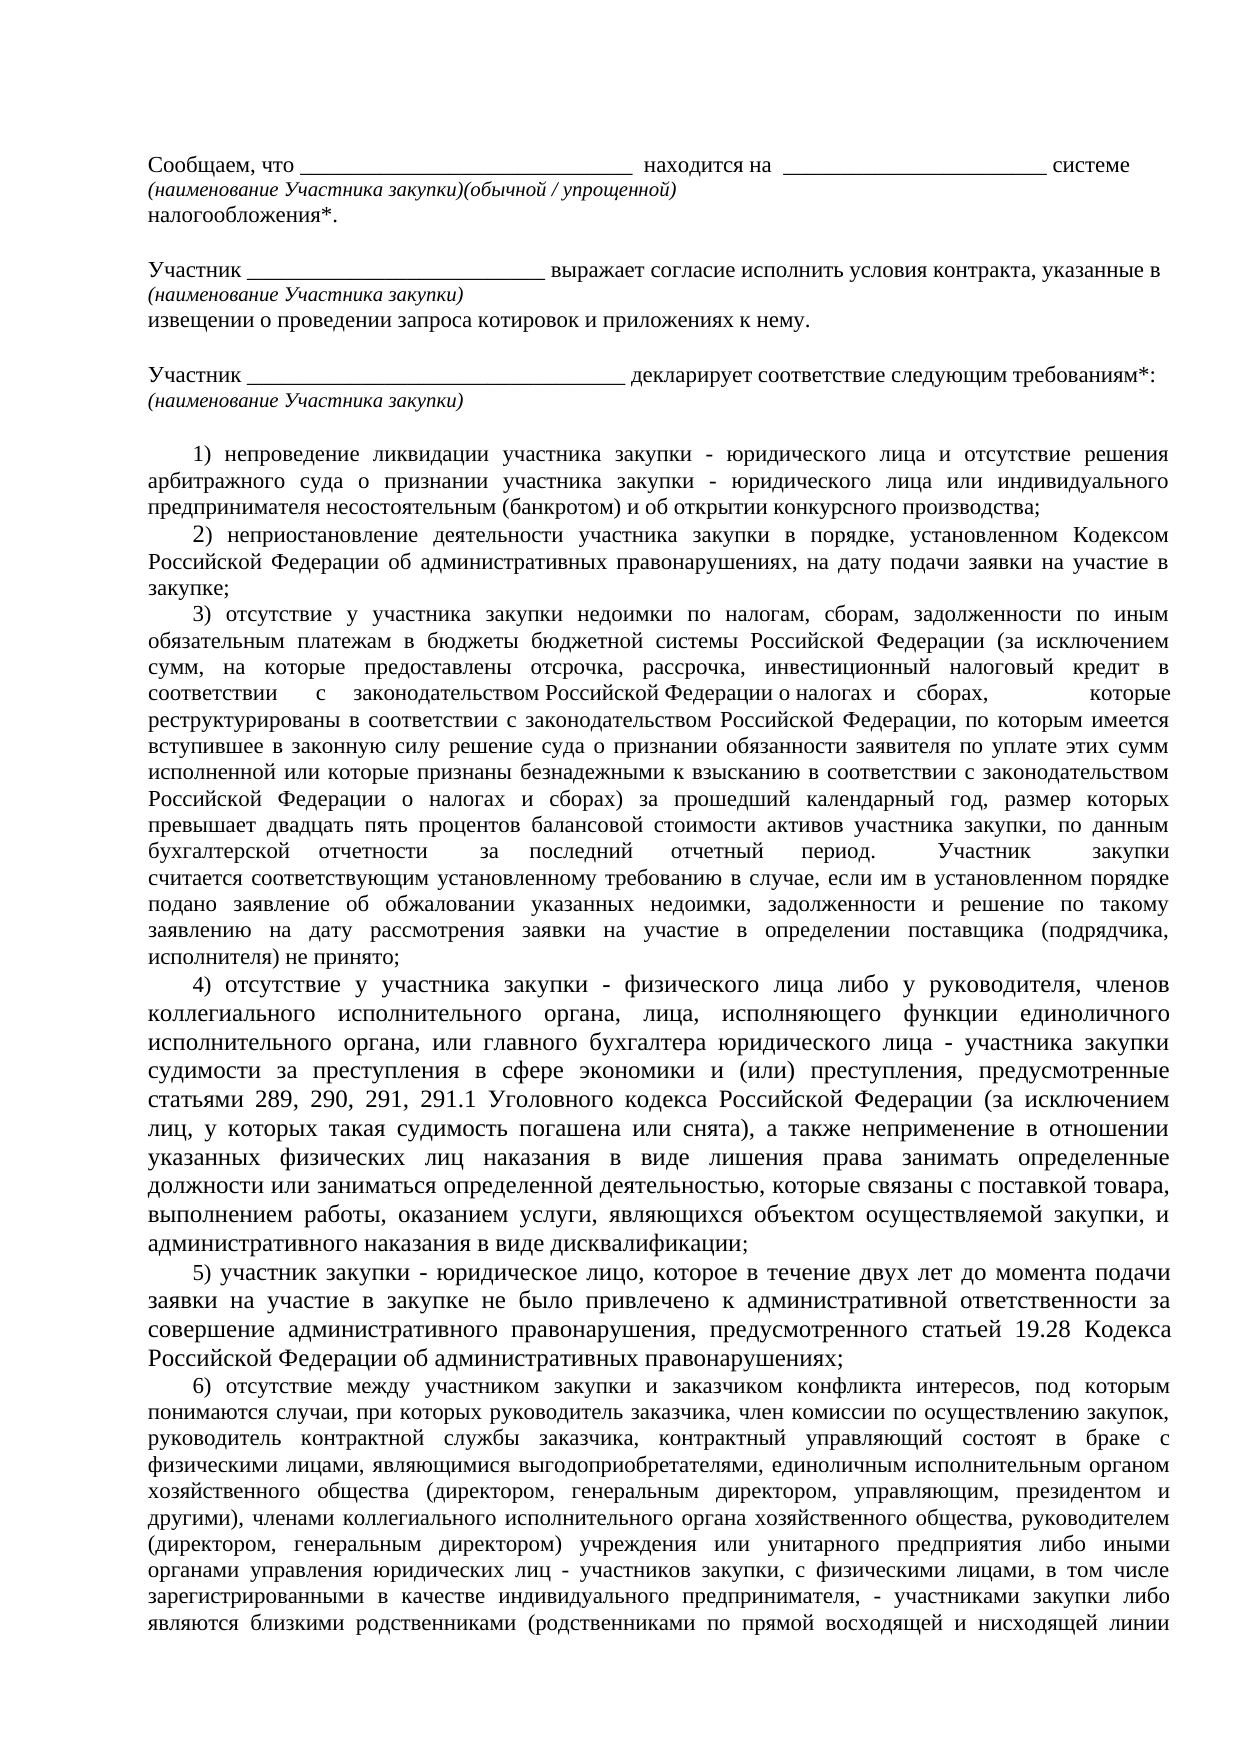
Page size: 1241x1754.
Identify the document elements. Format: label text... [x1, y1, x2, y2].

text 1) непроведение ликвидации участника закупки - юридического лица и отсутствие решения арбитражного суда о признании участника закупки - юридического лица или индивидуального предпринимателя несостоятельным (банкротом) и об открытии конкурсного производства; [148, 441, 1171, 519]
text налогообложения*. [148, 201, 1171, 228]
text Сообщаем, что _____________________________ находится на _______________________ системе [148, 151, 1171, 177]
text Участник __________________________ выражает согласие исполнить условия контракта, указанные в [148, 257, 1163, 283]
text 4) отсутствие у участника закупки - физического лица либо у руководителя, членов коллегиального исполнительного органа, лица, исполняющего функции единоличного исполнительного органа, или главного бухгалтера юридического лица - участника закупки судимости за преступления в сфере экономики и (или) преступления, предусмотренные статьями 289, 290, 291, 291.1 Уголовного кодекса Российской Федерации (за исключением лиц, у которых такая судимость погашена или снята), а также неприменение в отношении указанных физических лиц наказания в виде лишения права занимать определенные должности или заниматься определенной деятельностью, которые связаны с поставкой товара, выполнением работы, оказанием услуги, являющихся объектом осуществляемой закупки, и административного наказания в виде дисквалификации; [148, 969, 1171, 1257]
text (наименование Участника закупки)(обычной / упрощенной) [148, 177, 1171, 201]
text 2) неприостановление деятельности участника закупки в порядке, установленном Кодексом Российской Федерации об административных правонарушениях, на дату подачи заявки на участие в закупке; [148, 519, 1171, 600]
text 3) отсутствие у участника закупки недоимки по налогам, сборам, задолженности по иным обязательным платежам в бюджеты бюджетной системы Российской Федерации (за исключением сумм, на которые предоставлены отсрочка, рассрочка, инвестиционный налоговый кредит в соответствии с законодательством Российской Федерации о налогах и сборах, которые реструктурированы в соответствии с законодательством Российской Федерации, по которым имеется вступившее в законную силу решение суда о признании обязанности заявителя по уплате этих сумм исполненной или которые признаны безнадежными к взысканию в соответствии с законодательством Российской Федерации о налогах и сборах) за прошедший календарный год, размер которых превышает двадцать пять процентов балансовой стоимости активов участника закупки, по данным бухгалтерской отчетности за последний отчетный период. Участник закупки считается соответствующим установленному требованию в случае, если им в установленном порядке подано заявление об обжаловании указанных недоимки, задолженности и решение по такому заявлению на дату рассмотрения заявки на участие в определении поставщика (подрядчика, исполнителя) не принято; [148, 600, 1171, 969]
text извещении о проведении запроса котировок и приложениях к нему. [148, 306, 1163, 332]
text (наименование Участника закупки) [148, 283, 1163, 306]
text Участник _________________________________ декларирует соответствие следующим требованиям*: [148, 361, 1165, 388]
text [148, 1372, 1171, 1635]
text (наименование Участника закупки) [148, 388, 1065, 412]
text 5) участник закупки - юридическое лицо, которое в течение двух лет до момента подачи заявки на участие в закупке не было привлечено к административной ответственности за совершение административного правонарушения, предусмотренного статьей 19.28 Кодекса Российской Федерации об административных правонарушениях; [148, 1257, 1171, 1372]
